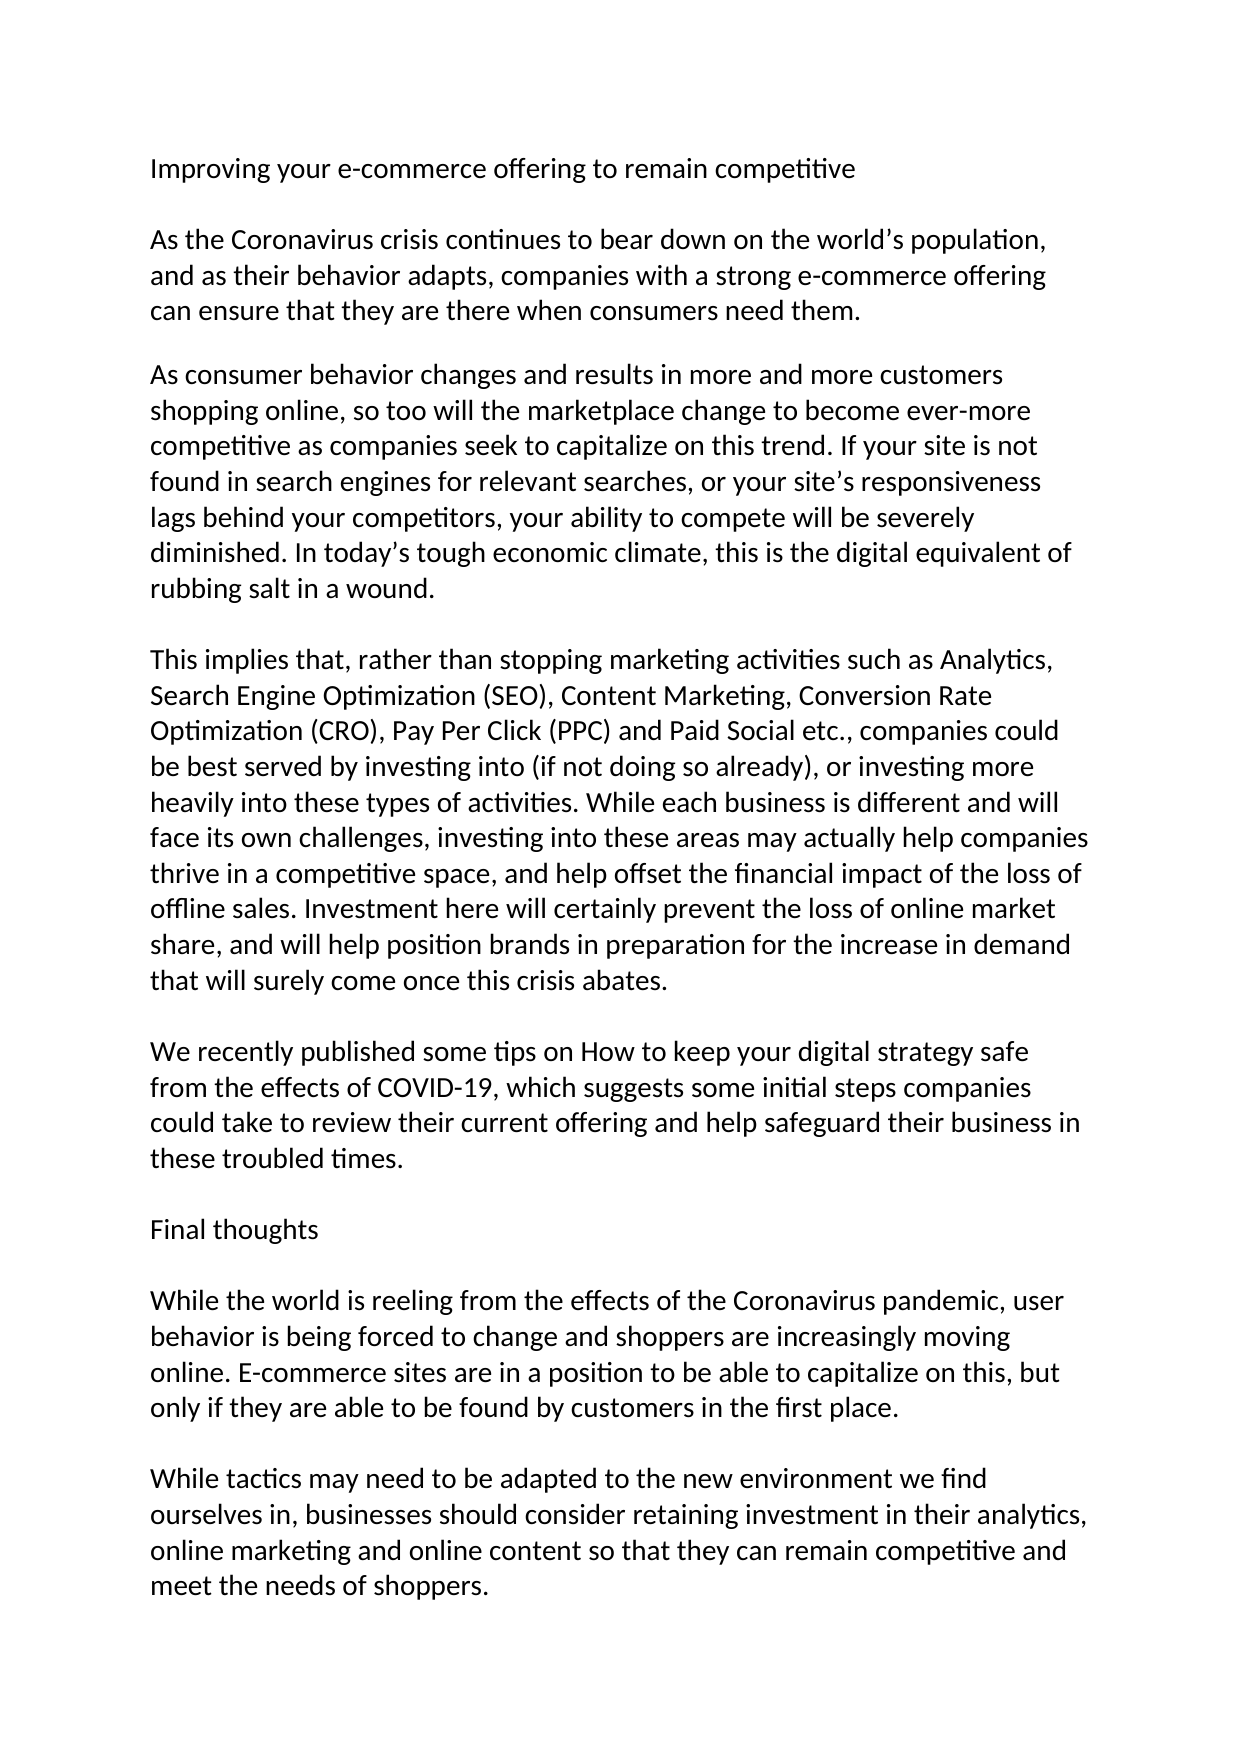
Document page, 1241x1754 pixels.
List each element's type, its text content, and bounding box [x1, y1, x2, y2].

text While tactics may need to be adapted to the new environment we find ourselves in, businesses should consider retaining investment in their analytics, online marketing and online content so that they can remain competitive and meet the needs of shoppers. [150, 1461, 1090, 1603]
text As consumer behavior changes and results in more and more customers shopping online, so too will the marketplace change to become ever-more competitive as companies seek to capitalize on this trend. If your site is not found in search engines for relevant searches, or your site’s responsiveness lags behind your competitors, your ability to compete will be severely diminished. In today’s tough economic climate, this is the digital equivalent of rubbing salt in a wound. [150, 356, 1090, 606]
text Final thoughts [150, 1211, 1090, 1247]
text Improving your e-commerce offering to remain competitive [150, 150, 1090, 186]
text This implies that, rather than stopping marketing activities such as Analytics, Search Engine Optimization (SEO), Content Marketing, Conversion Rate Optimization (CRO), Pay Per Click (PPC) and Paid Social etc., companies could be best served by investing into (if not doing so already), or investing more heavily into these types of activities. While each business is different and will face its own challenges, investing into these areas may actually help companies thrive in a competitive space, and help offset the financial impact of the loss of offline sales. Investment here will certainly prevent the loss of online market share, and will help position brands in preparation for the increase in demand that will surely come once this crisis abates. [150, 641, 1090, 997]
text We recently published some tips on How to keep your digital strategy safe from the effects of COVID-19, which suggests some initial steps companies could take to review their current offering and help safeguard their business in these troubled times. [150, 1033, 1090, 1176]
text As the Coronavirus crisis continues to bear down on the world’s population, and as their behavior adapts, companies with a strong e-commerce offering can ensure that they are there when consumers need them. [150, 221, 1090, 328]
text While the world is reeling from the effects of the Coronavirus pandemic, user behavior is being forced to change and shoppers are increasingly moving online. E-commerce sites are in a position to be able to capitalize on this, but only if they are able to be found by customers in the first place. [150, 1282, 1090, 1425]
